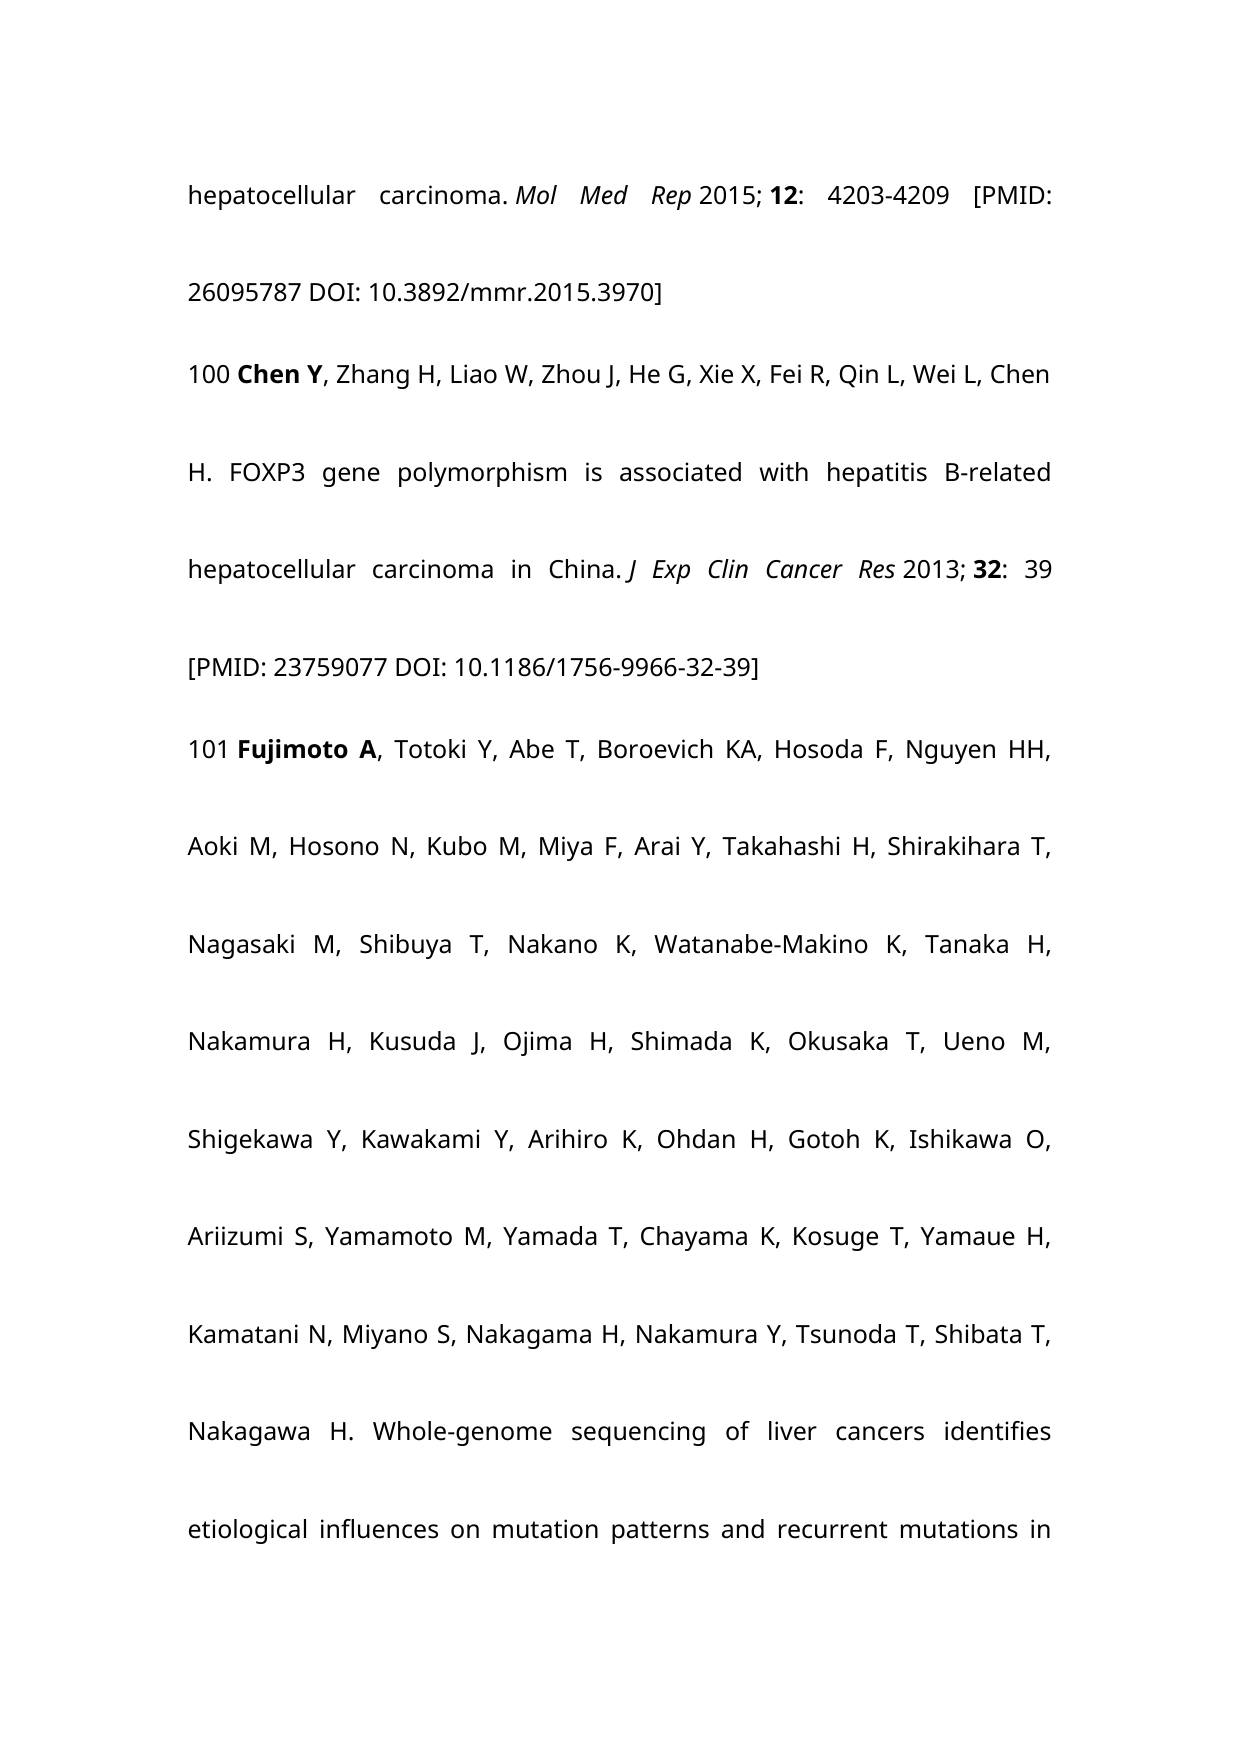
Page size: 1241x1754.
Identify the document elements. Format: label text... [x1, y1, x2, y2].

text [187, 716, 1053, 1561]
text 100 Chen Y, Zhang H, Liao W, Zhou J, He G, Xie X, Fei R, Qin L, Wei L, Chen H. FOXP3 gene polymorphism is associated with hepatitis B-related hepatocellular carcinoma in China. J Exp Clin Cancer Res 2013; 32: 39 [PMID: 23759077 DOI: 10.1186/1756-9966-32-39] [187, 341, 1053, 699]
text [187, 162, 1053, 324]
